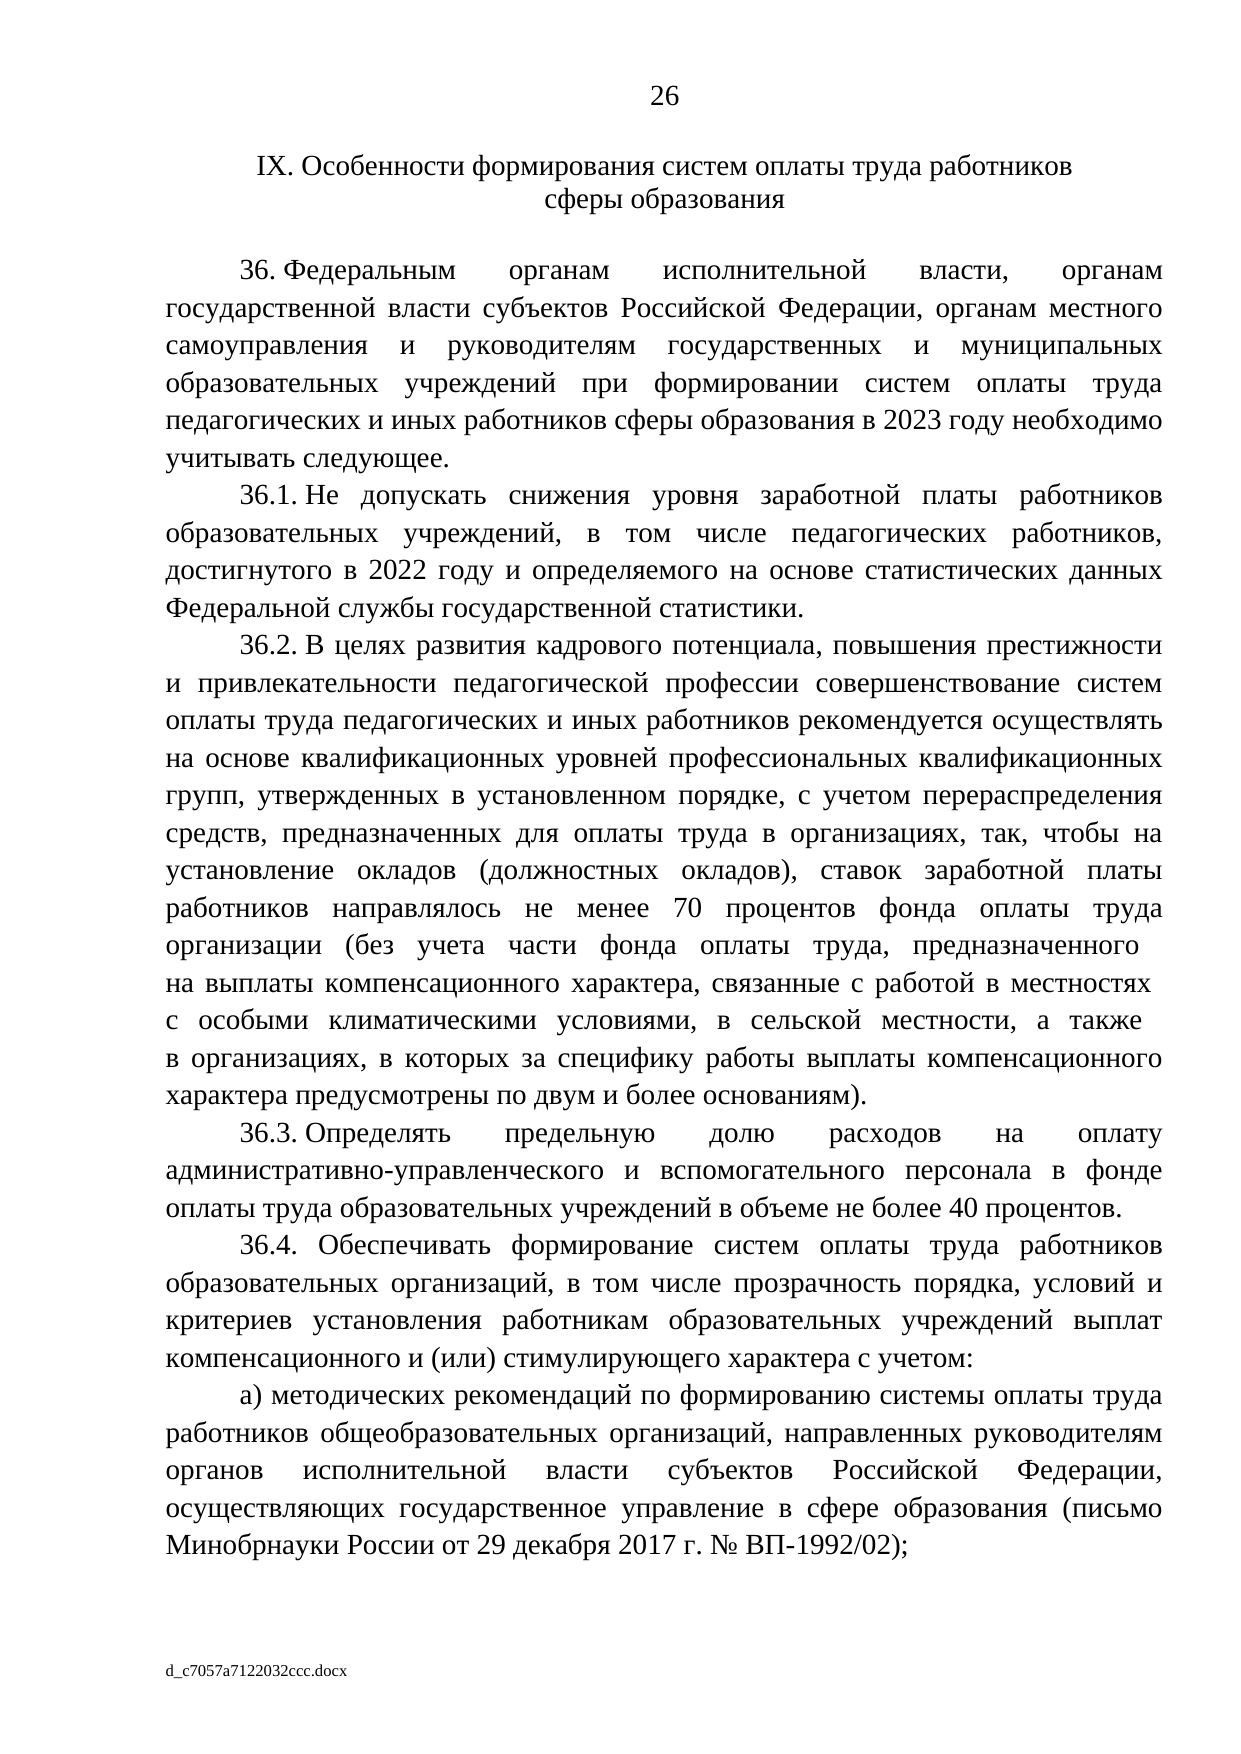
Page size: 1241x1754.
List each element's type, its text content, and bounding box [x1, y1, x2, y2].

text 36. Федеральным органам исполнительной власти, органам государственной власти субъектов Российской Федерации, органам местного самоуправления и руководителям государственных и муниципальных образовательных учреждений при формировании систем оплаты труда педагогических и иных работников сферы образования в 2023 году необходимо учитывать следующее. [165, 248, 1163, 473]
text 36.4. Обеспечивать формирование систем оплаты труда работников образовательных организаций, в том числе прозрачность порядка, условий и критериев установления работникам образовательных учреждений выплат компенсационного и (или) стимулирующего характера с учетом: [165, 1223, 1163, 1373]
text сферы образования [165, 181, 1163, 215]
text 36.2. В целях развития кадрового потенциала, повышения престижности и привлекательности педагогической профессии совершенствование систем оплаты труда педагогических и иных работников рекомендуется осуществлять на основе квалификационных уровней профессиональных квалификационных групп, утвержденных в установленном порядке, с учетом перераспределения средств, предназначенных для оплаты труда в организациях, так, чтобы на установление окладов (должностных окладов), ставок заработной платы работников направлялось не менее 70 процентов фонда оплаты труда организации (без учета части фонда оплаты труда, предназначенного на выплаты компенсационного характера, связанные с работой в местностях с особыми климатическими условиями, в сельской местности, а также в организациях, в которых за специфику работы выплаты компенсационного характера предусмотрены по двум и более основаниям). [165, 623, 1163, 1111]
text 36.1. Не допускать снижения уровня заработной платы работников образовательных учреждений, в том числе педагогических работников, достигнутого в 2022 году и определяемого на основе статистических данных Федеральной службы государственной статистики. [165, 473, 1163, 623]
text а) методических рекомендаций по формированию системы оплаты труда работников общеобразовательных организаций, направленных руководителям органов исполнительной власти субъектов Российской Федерации, осуществляющих государственное управление в сфере образования (письмо Минобрнауки России от 29 декабря 2017 г. № ВП-1992/02); [165, 1373, 1163, 1561]
text IX. Особенности формирования систем оплаты труда работников [165, 148, 1163, 181]
text 36.3. Определять предельную долю расходов на оплату административно-управленческого и вспомогательного персонала в фонде оплаты труда образовательных учреждений в объеме не более 40 процентов. [165, 1111, 1163, 1223]
